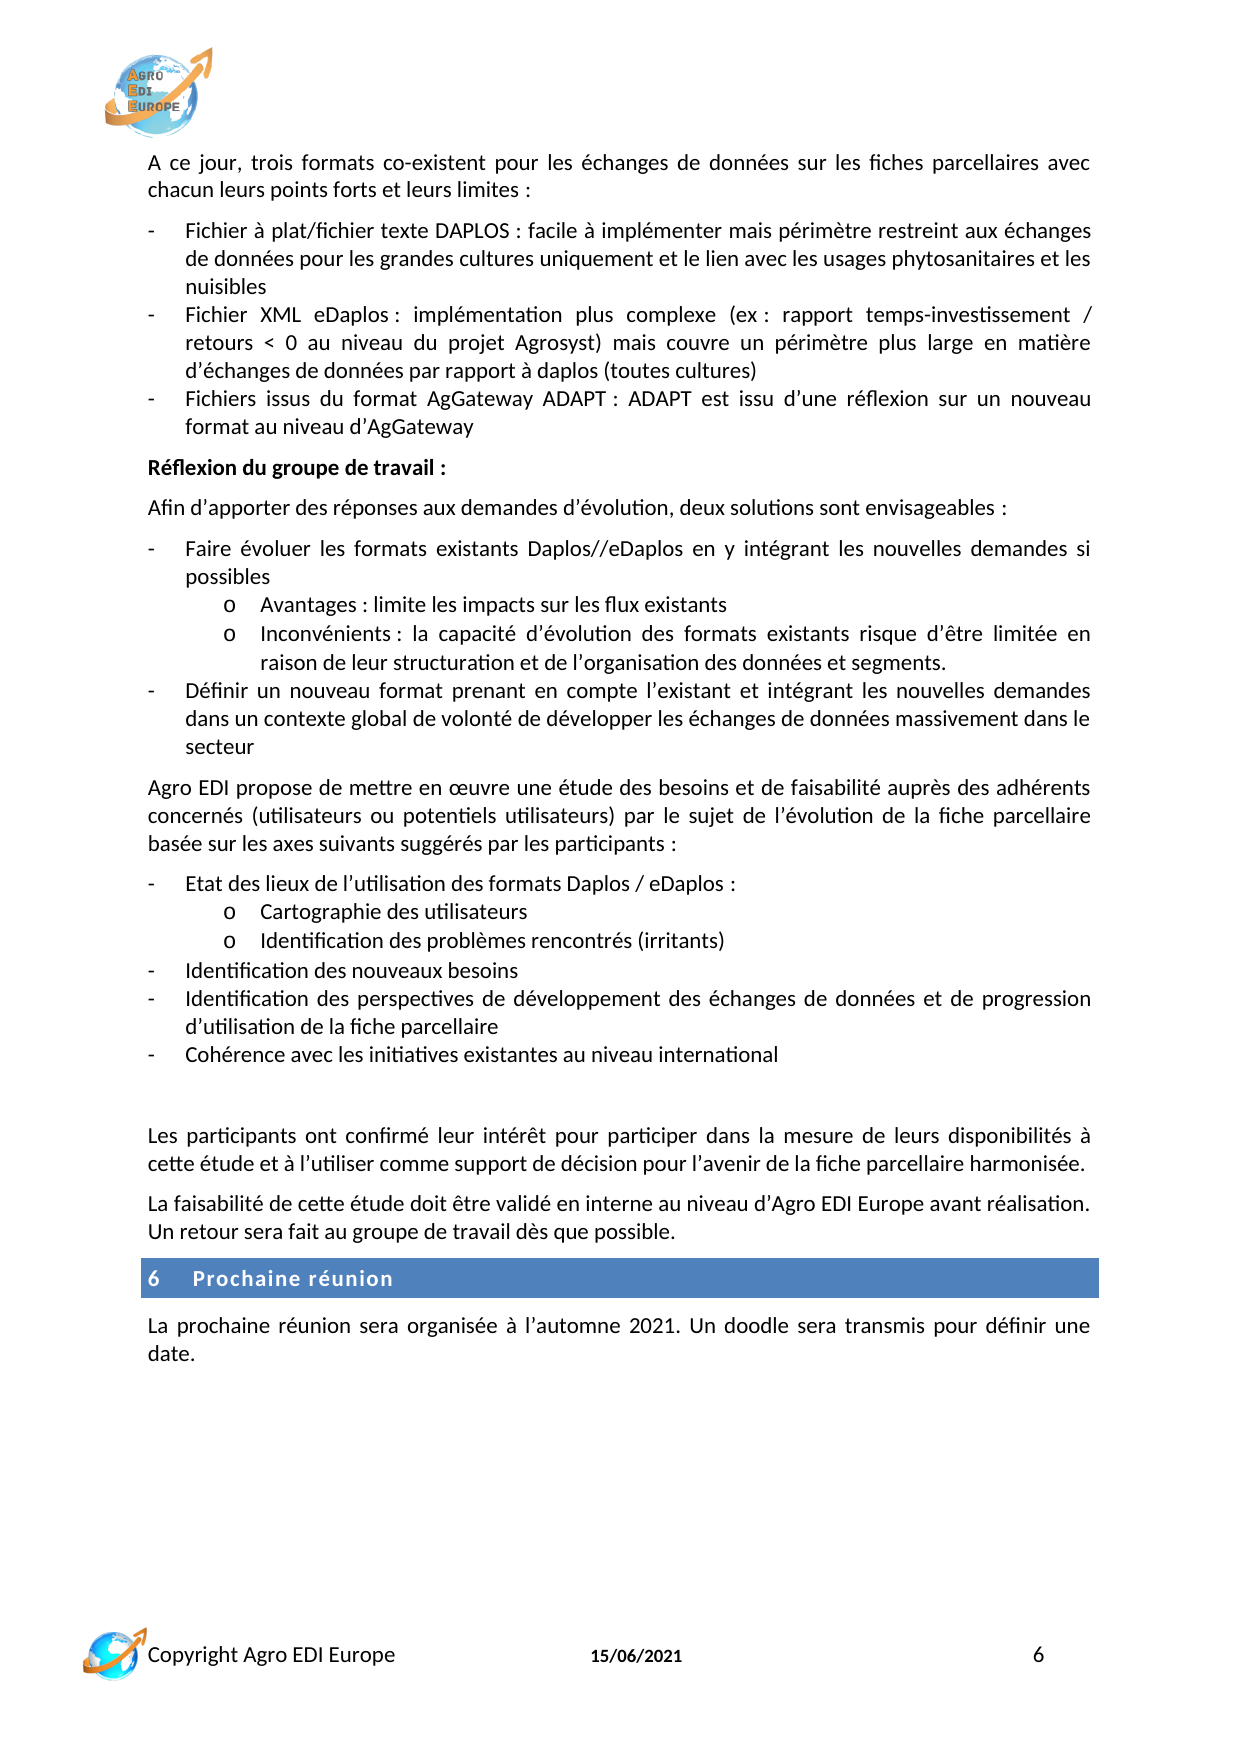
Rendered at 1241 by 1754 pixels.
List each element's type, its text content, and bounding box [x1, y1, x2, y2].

list Faire évoluer les formats existants Daplos//eDaplos en y intégrant les nouvelles demandes si possibles [148, 534, 1093, 590]
text A ce jour, trois formats co-existent pour les échanges de données sur les fiches parcellaires avec chacun leurs points forts et leurs limites : [148, 148, 1093, 204]
list Identification des nouveaux besoins [148, 956, 1093, 984]
list Définir un nouveau format prenant en compte l’existant et intégrant les nouvelles demandes dans un contexte global de volonté de développer les échanges de données massivement dans le secteur [148, 676, 1093, 760]
text Afin d’apporter des réponses aux demandes d’évolution, deux solutions sont envisageables : [148, 493, 1093, 521]
picture [79, 1621, 149, 1686]
subtitle Prochaine réunion [148, 1264, 1093, 1292]
list Fichier XML eDaplos : implémentation plus complexe (ex : rapport temps-investissement / retours < 0 au niveau du projet Agrosyst) mais couvre un périmètre plus large en matière d’échanges de données par rapport à daplos (toutes cultures) [148, 300, 1093, 384]
list Avantages : limite les impacts sur les flux existants [223, 590, 1093, 619]
text La prochaine réunion sera organisée à l’automne 2021. Un doodle sera transmis pour définir une date. [148, 1311, 1093, 1367]
list Inconvénients : la capacité d’évolution des formats existants risque d’être limitée en raison de leur structuration et de l’organisation des données et segments. [223, 619, 1093, 676]
text La faisabilité de cette étude doit être validé en interne au niveau d’Agro EDI Europe avant réalisation. Un retour sera fait au groupe de travail dès que possible. [148, 1189, 1093, 1245]
text Les participants ont confirmé leur intérêt pour participer dans la mesure de leurs disponibilités à cette étude et à l’utiliser comme support de décision pour l’avenir de la fiche parcellaire harmonisée. [148, 1121, 1093, 1177]
list Fichier à plat/fichier texte DAPLOS : facile à implémenter mais périmètre restreint aux échanges de données pour les grandes cultures uniquement et le lien avec les usages phytosanitaires et les nuisibles [148, 216, 1093, 300]
list Etat des lieux de l’utilisation des formats Daplos / eDaplos : [148, 869, 1093, 897]
list Cohérence avec les initiatives existantes au niveau international [148, 1040, 1093, 1068]
list Identification des problèmes rencontrés (irritants) [223, 927, 1093, 956]
text Réflexion du groupe de travail : [148, 453, 1093, 481]
list Identification des perspectives de développement des échanges de données et de progression d’utilisation de la fiche parcellaire [148, 984, 1093, 1040]
picture [82, 17, 232, 166]
text Agro EDI propose de mettre en œuvre une étude des besoins et de faisabilité auprès des adhérents concernés (utilisateurs ou potentiels utilisateurs) par le sujet de l’évolution de la fiche parcellaire basée sur les axes suivants suggérés par les participants : [148, 773, 1093, 857]
list Cartographie des utilisateurs [223, 897, 1093, 927]
list Fichiers issus du format AgGateway ADAPT : ADAPT est issu d’une réflexion sur un nouveau format au niveau d’AgGateway [148, 384, 1093, 440]
